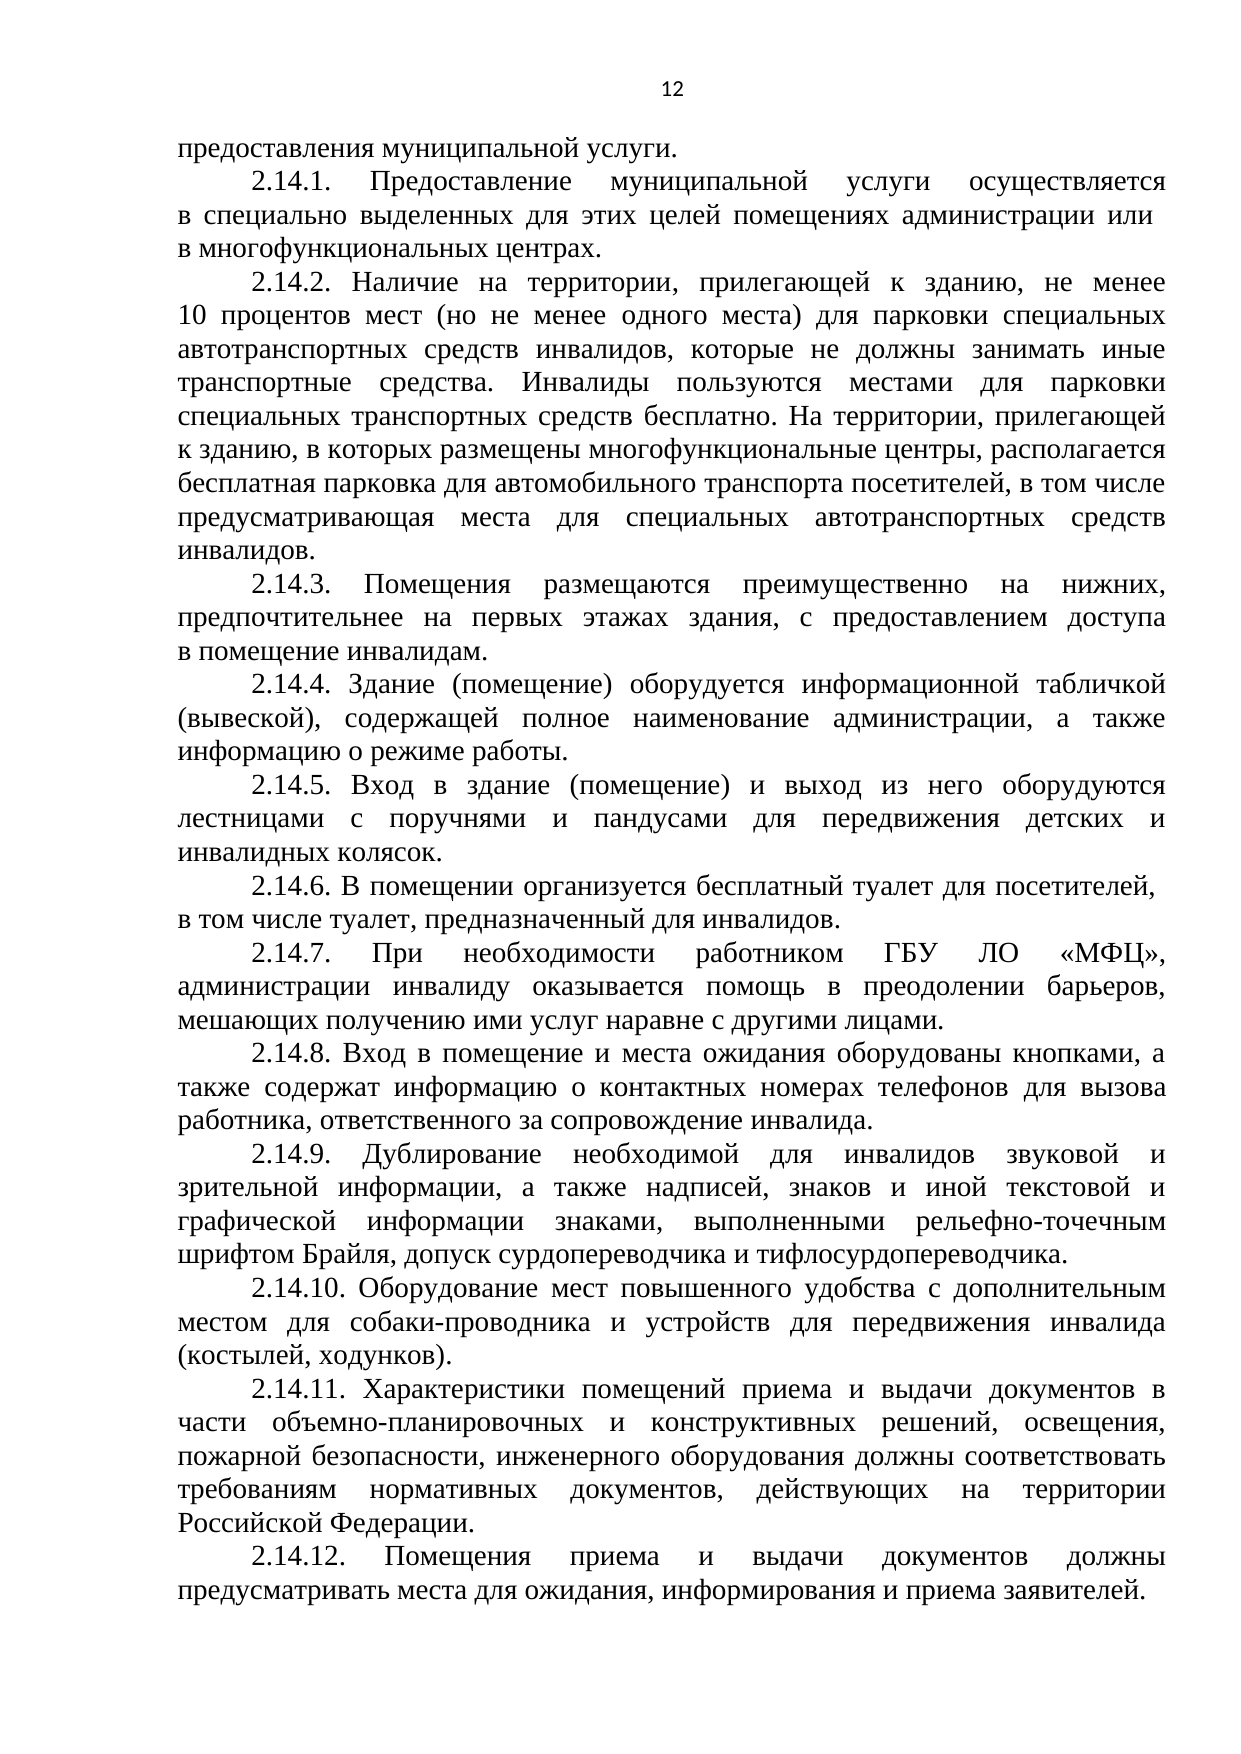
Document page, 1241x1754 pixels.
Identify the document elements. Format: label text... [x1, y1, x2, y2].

text 2.14.4. Здание (помещение) оборудуется информационной табличкой (вывеской), содержащей полное наименование администрации, а также информацию о режиме работы. [177, 666, 1167, 767]
text 2.14.12. Помещения приема и выдачи документов должны предусматривать места для ожидания, информирования и приема заявителей. [177, 1538, 1167, 1606]
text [177, 130, 1167, 163]
text 2.14.10. Оборудование мест повышенного удобства с дополнительным местом для собаки-проводника и устройств для передвижения инвалида (костылей, ходунков). [177, 1270, 1167, 1371]
text 2.14.6. В помещении организуется бесплатный туалет для посетителей, в том числе туалет, предназначенный для инвалидов. [177, 868, 1167, 935]
text 2.14.11. Характеристики помещений приема и выдачи документов в части объемно-планировочных и конструктивных решений, освещения, пожарной безопасности, инженерного оборудования должны соответствовать требованиям нормативных документов, действующих на территории Российской Федерации. [177, 1371, 1167, 1538]
text 2.14.5. Вход в здание (помещение) и выход из него оборудуются лестницами с поручнями и пандусами для передвижения детских и инвалидных колясок. [177, 767, 1167, 868]
text 2.14.9. Дублирование необходимой для инвалидов звуковой и зрительной информации, а также надписей, знаков и иной текстовой и графической информации знаками, выполненными рельефно-точечным шрифтом Брайля, допуск сурдопереводчика и тифлосурдопереводчика. [177, 1136, 1167, 1270]
text 2.14.8. Вход в помещение и места ожидания оборудованы кнопками, а также содержат информацию о контактных номерах телефонов для вызова работника, ответственного за сопровождение инвалида. [177, 1035, 1167, 1136]
text 2.14.7. При необходимости работником ГБУ ЛО «МФЦ», администрации инвалиду оказывается помощь в преодолении барьеров, мешающих получению ими услуг наравне с другими лицами. [177, 935, 1167, 1035]
text 2.14.3. Помещения размещаются преимущественно на нижних, предпочтительнее на первых этажах здания, с предоставлением доступа в помещение инвалидам. [177, 566, 1167, 666]
text 2.14.1. Предоставление муниципальной услуги осуществляется в специально выделенных для этих целей помещениях администрации или в многофункциональных центрах. [177, 163, 1167, 264]
text 2.14.2. Наличие на территории, прилегающей к зданию, не менее 10 процентов мест (но не менее одного места) для парковки специальных автотранспортных средств инвалидов, которые не должны занимать иные транспортные средства. Инвалиды пользуются местами для парковки специальных транспортных средств бесплатно. На территории, прилегающей к зданию, в которых размещены многофункциональные центры, располагается бесплатная парковка для автомобильного транспорта посетителей, в том числе предусматривающая места для специальных автотранспортных средств инвалидов. [177, 264, 1167, 566]
